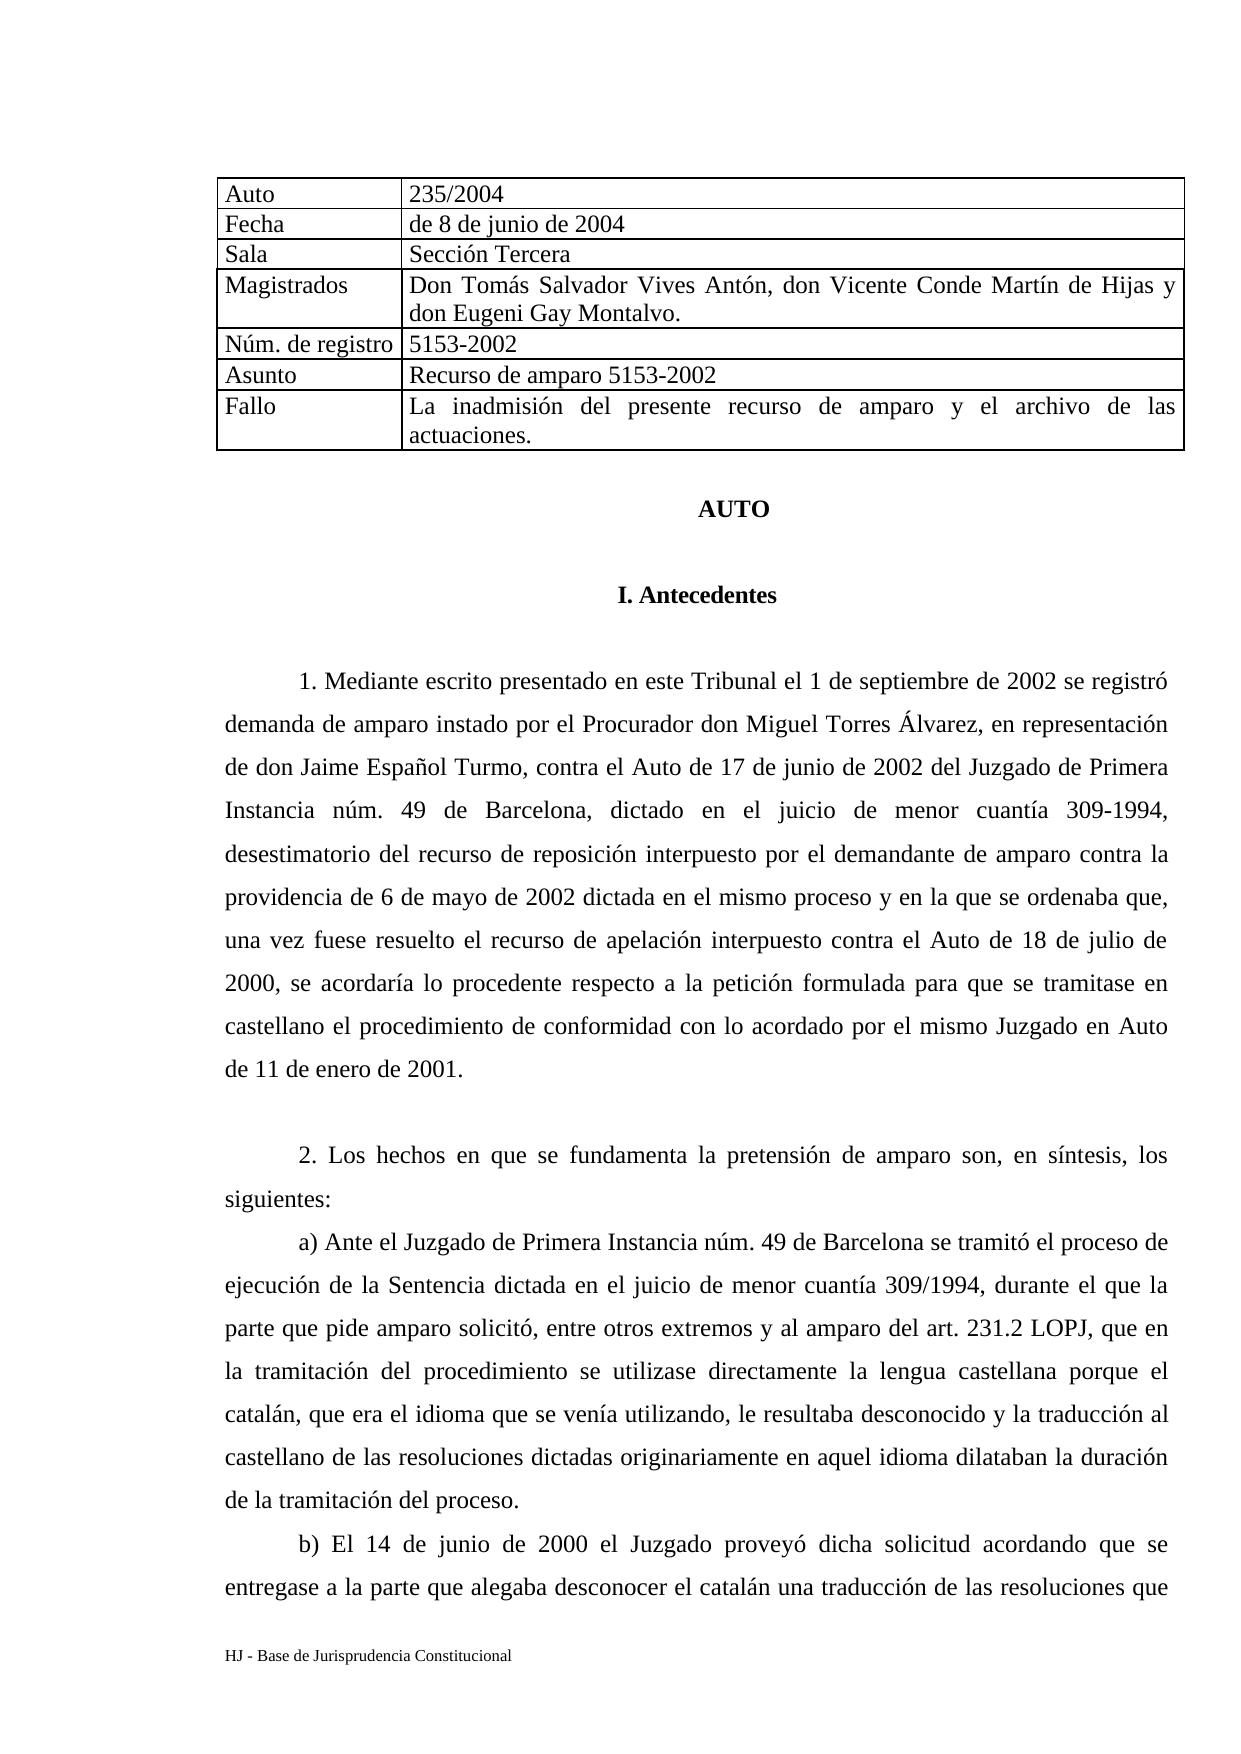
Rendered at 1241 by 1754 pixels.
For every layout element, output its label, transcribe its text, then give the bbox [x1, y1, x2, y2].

text a) Ante el Juzgado de Primera Instancia núm. 49 de Barcelona se tramitó el proceso de ejecución de la Sentencia dictada en el juicio de menor cuantía 309/1994, durante el que la parte que pide amparo solicitó, entre otros extremos y al amparo del art. 231.2 LOPJ, que en la tramitación del procedimiento se utilizase directamente la lengua castellana porque el catalán, que era el idioma que se venía utilizando, le resultaba desconocido y la traducción al castellano de las resoluciones dictadas originariamente en aquel idioma dilataban la duración de la tramitación del proceso. [224, 1227, 1169, 1514]
text AUTO [224, 494, 1169, 522]
table_cell La inadmisión del presente recurso de amparo y el archivo de las actuaciones. [403, 391, 1183, 448]
table_cell Asunto [218, 360, 401, 389]
table_cell 5153-2002 [403, 329, 1183, 358]
table_cell Recurso de amparo 5153-2002 [403, 360, 1183, 389]
table_cell Fecha [218, 209, 401, 238]
table_cell de 8 de junio de 2004 [402, 209, 1184, 238]
table_cell Magistrados [218, 270, 401, 327]
table_header Auto [218, 179, 401, 207]
text 1. Mediante escrito presentado en este Tribunal el 1 de septiembre de 2002 se registró demanda de amparo instado por el Procurador don Miguel Torres Álvarez, en representación de don Jaime Español Turmo, contra el Auto de 17 de junio de 2002 del Juzgado de Primera Instancia núm. 49 de Barcelona, dictado en el juicio de menor cuantía 309-1994, desestimatorio del recurso de reposición interpuesto por el demandante de amparo contra la providencia de 6 de mayo de 2002 dictada en el mismo proceso y en la que se ordenaba que, una vez fuese resuelto el recurso de apelación interpuesto contra el Auto de 18 de julio de 2000, se acordaría lo procedente respecto a la petición formulada para que se tramitase en castellano el procedimiento de conformidad con lo acordado por el mismo Juzgado en Auto de 11 de enero de 2001. [224, 666, 1169, 1083]
table_cell Fallo [218, 391, 401, 448]
text 2. Los hechos en que se fundamenta la pretensión de amparo son, en síntesis, los siguientes: [224, 1141, 1169, 1212]
table_cell Sección Tercera [402, 240, 1184, 268]
table_header 235/2004 [402, 179, 1184, 207]
table_cell Sala [218, 240, 401, 268]
table_cell Núm. de registro [218, 329, 401, 358]
table_cell Don Tomás Salvador Vives Antón, don Vicente Conde Martín de Hijas y don Eugeni Gay Montalvo. [403, 270, 1183, 327]
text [224, 1529, 1169, 1601]
text I. Antecedentes [224, 580, 1169, 609]
